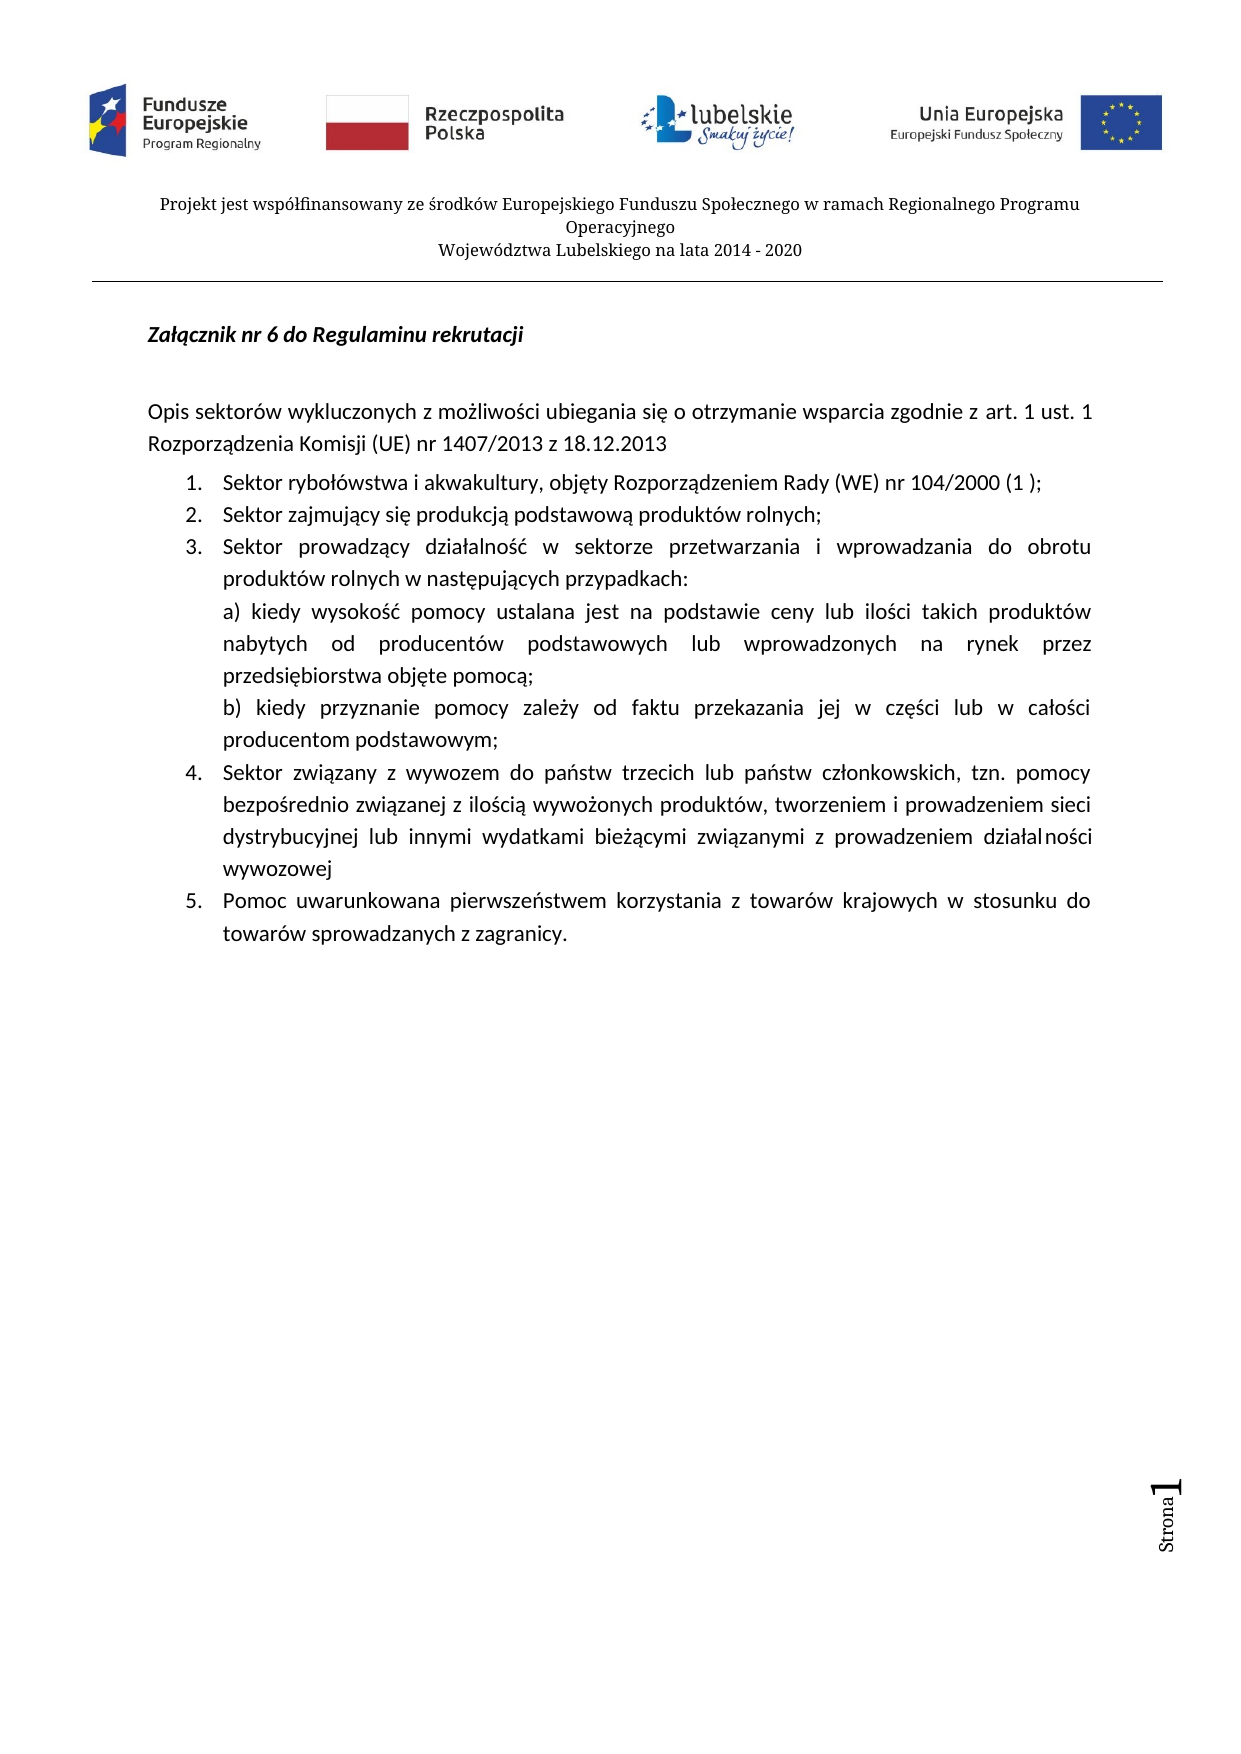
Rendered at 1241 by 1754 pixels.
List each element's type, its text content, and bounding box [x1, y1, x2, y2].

list b) kiedy przyznanie pomocy zależy od faktu przekazania jej w części lub w całości producentom podstawowym; [223, 693, 1093, 753]
picture [39, 57, 1202, 179]
list Sektor rybołówstwa i akwakultury, objęty Rozporządzeniem Rady (WE) nr 104/2000 (1 ); [185, 468, 1093, 496]
list Sektor prowadzący działalność w sektorze przetwarzania i wprowadzania do obrotu produktów rolnych w następujących przypadkach: [185, 532, 1093, 593]
list Pomoc uwarunkowana pierwszeństwem korzystania z towarów krajowych w stosunku do towarów sprowadzanych z zagranicy. [185, 886, 1093, 947]
text Załącznik nr 6 do Regulaminu rekrutacji [148, 321, 1093, 348]
list Sektor związany z wywozem do państw trzecich lub państw członkowskich, tzn. pomocy bezpośrednio związanej z ilością wywożonych produktów, tworzeniem i prowadzeniem sieci dystrybucyjnej lub innymi wydatkami bieżącymi związanymi z prowadzeniem działalności wywozowej [185, 758, 1093, 882]
text Opis sektorów wykluczonych z możliwości ubiegania się o otrzymanie wsparcia zgodnie z art. 1 ust. 1 Rozporządzenia Komisji (UE) nr 1407/2013 z 18.12.2013 [148, 397, 1093, 458]
list a) kiedy wysokość pomocy ustalana jest na podstawie ceny lub ilości takich produktów nabytych od producentów podstawowych lub wprowadzonych na rynek przez przedsiębiorstwa objęte pomocą; [223, 597, 1093, 689]
list Sektor zajmujący się produkcją podstawową produktów rolnych; [185, 500, 1093, 528]
